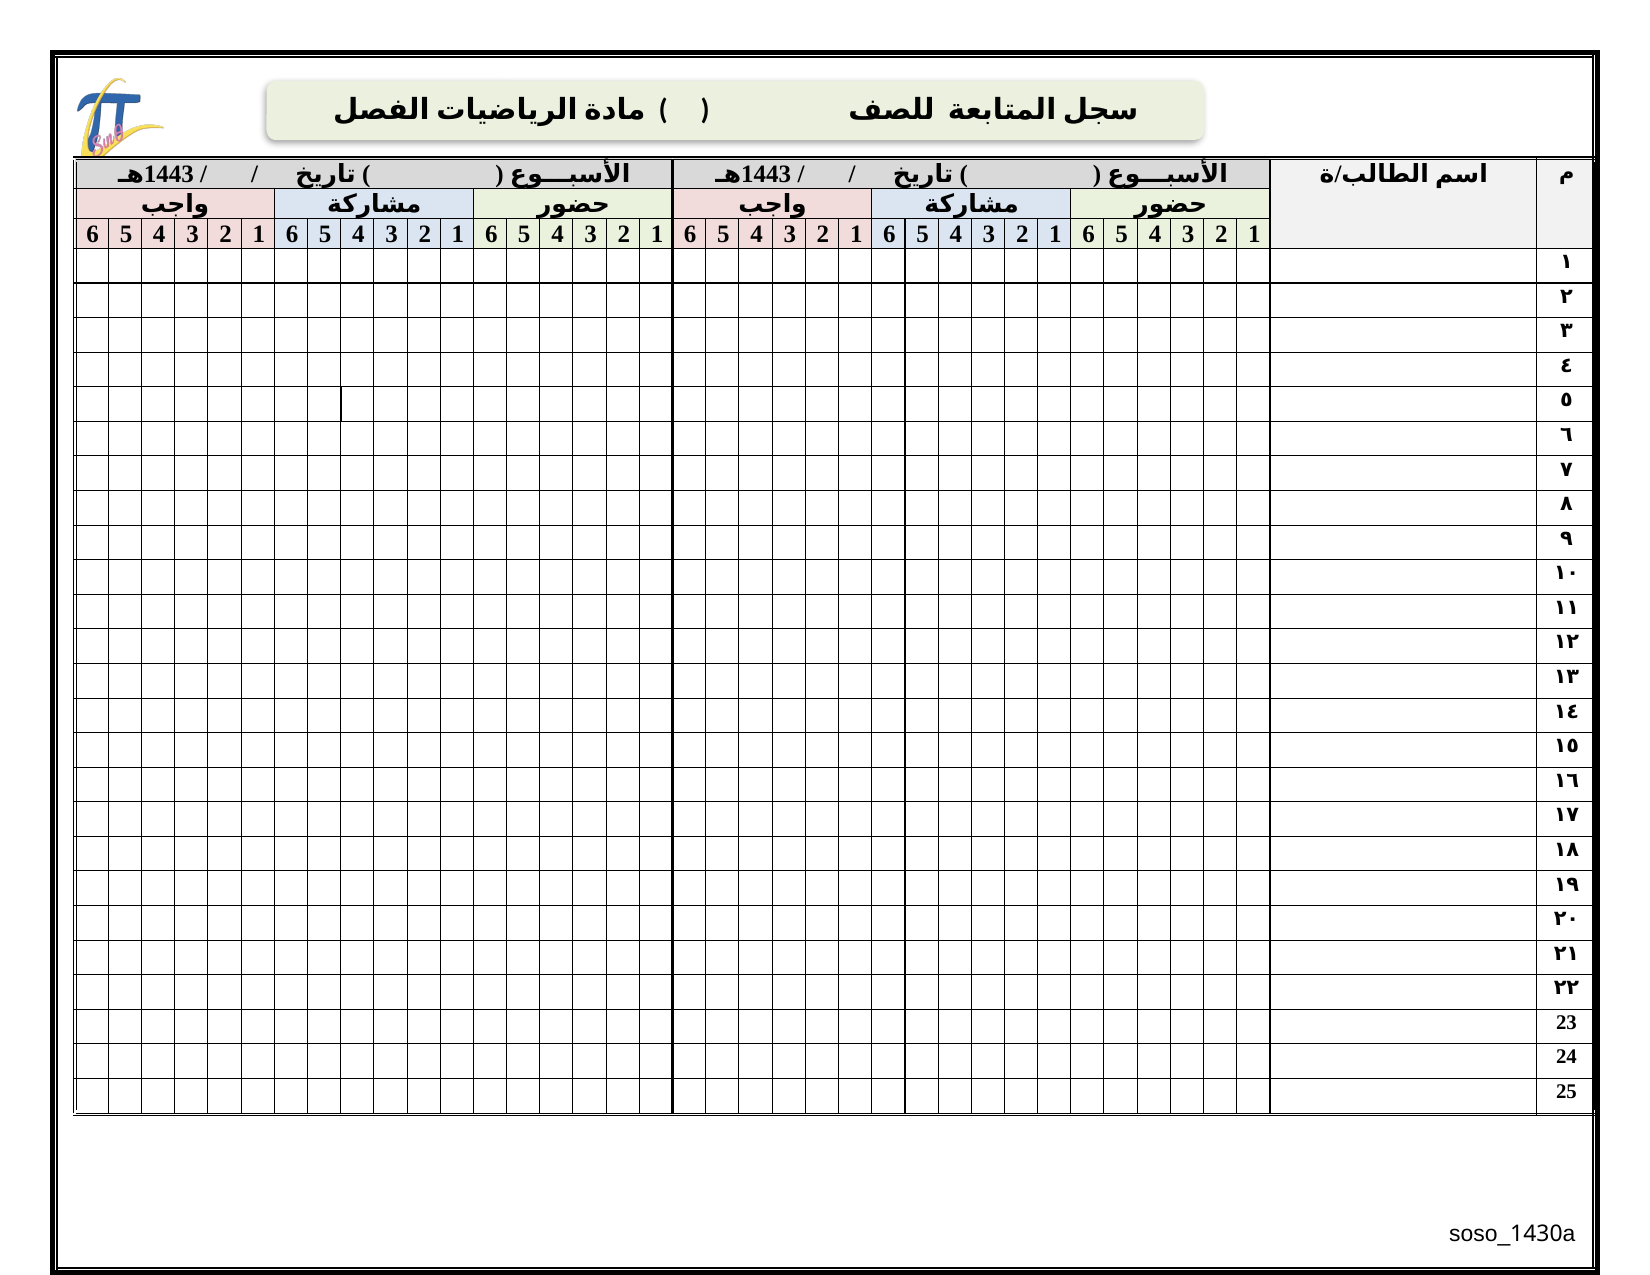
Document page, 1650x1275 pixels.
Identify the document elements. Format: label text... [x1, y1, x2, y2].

table_cell [242, 249, 274, 282]
table_cell ٦ [1537, 422, 1592, 455]
table_cell [1204, 871, 1236, 905]
table_cell [1138, 284, 1170, 317]
table_cell [208, 629, 241, 663]
table_cell [175, 733, 207, 767]
table_cell [839, 802, 871, 836]
table_cell [208, 387, 241, 421]
table_cell [1104, 353, 1137, 386]
table_cell [839, 1010, 871, 1043]
table_cell [806, 560, 838, 594]
table_cell [408, 629, 440, 663]
table_cell [1237, 526, 1269, 559]
table_cell [573, 837, 606, 870]
table_cell [1204, 595, 1236, 628]
table_cell [242, 802, 274, 836]
table_cell [408, 284, 440, 317]
table_cell [308, 526, 340, 559]
table_cell [242, 664, 274, 697]
table_cell 1 [839, 219, 871, 248]
table_cell [507, 768, 539, 801]
table_cell [242, 1044, 274, 1078]
table_cell [341, 284, 373, 317]
table_cell [674, 733, 705, 767]
table_cell [1138, 664, 1170, 697]
table_cell [773, 353, 805, 386]
table_cell [109, 837, 141, 870]
table_cell [441, 284, 473, 317]
table_cell [242, 975, 274, 1009]
table_cell [573, 768, 606, 801]
table_cell [607, 1079, 639, 1112]
table_cell [640, 491, 671, 524]
table_cell [474, 1079, 506, 1112]
table_cell [208, 975, 241, 1009]
table_cell [77, 595, 108, 628]
table_cell [242, 595, 274, 628]
table_cell [142, 975, 174, 1009]
table_cell [1104, 422, 1137, 455]
table_cell [242, 1010, 274, 1043]
table_cell [441, 249, 473, 282]
table_cell [77, 629, 108, 663]
table_cell [739, 526, 772, 559]
table_cell [1005, 975, 1037, 1009]
table_cell [872, 422, 904, 455]
table_cell [507, 871, 539, 905]
table_cell [573, 802, 606, 836]
table_cell [573, 387, 606, 421]
table_cell 2 [1204, 219, 1236, 248]
table_cell [607, 768, 639, 801]
table_cell [939, 733, 971, 767]
table_cell [839, 456, 871, 490]
table_cell [308, 353, 340, 386]
table_cell ٧ [1537, 456, 1592, 490]
table_cell [739, 941, 772, 974]
table_cell [374, 664, 407, 697]
table_cell [109, 595, 141, 628]
table_cell [1138, 906, 1170, 939]
table_cell [607, 353, 639, 386]
table_cell 4 [142, 219, 174, 248]
table_cell [1204, 906, 1236, 939]
table_cell [839, 941, 871, 974]
table_cell [242, 560, 274, 594]
table_cell مشاركة [275, 189, 473, 218]
table_cell [208, 802, 241, 836]
table_cell 5 [1104, 219, 1137, 248]
table_cell [972, 491, 1004, 524]
table_cell [1071, 353, 1103, 386]
table_cell مشاركة [872, 189, 1070, 218]
table_cell [540, 906, 572, 939]
table_cell [374, 1044, 407, 1078]
table_cell [674, 560, 705, 594]
table_cell [341, 629, 373, 663]
table_cell [474, 595, 506, 628]
table_cell [308, 629, 340, 663]
table_cell [1204, 733, 1236, 767]
table_cell [175, 456, 207, 490]
table_header الأسبـــوع ( ) تاريخ / / 1443هـ [674, 160, 1269, 188]
table_cell [308, 1044, 340, 1078]
table_cell [1071, 802, 1103, 836]
table_cell [1171, 387, 1203, 421]
table_cell [573, 249, 606, 282]
table_cell [573, 629, 606, 663]
table_cell [474, 1044, 506, 1078]
table_cell [1171, 560, 1203, 594]
table_cell [474, 664, 506, 697]
table_cell [341, 560, 373, 594]
table_cell [1271, 802, 1536, 836]
table_cell [806, 1079, 838, 1112]
table_cell [1171, 941, 1203, 974]
table_cell [275, 629, 307, 663]
table_cell [1005, 387, 1037, 421]
table_cell [1271, 1010, 1536, 1043]
table_cell [706, 664, 738, 697]
table_cell [175, 768, 207, 801]
table_cell [607, 595, 639, 628]
table_cell [939, 353, 971, 386]
table_cell [408, 595, 440, 628]
table_cell [972, 1079, 1004, 1112]
table_cell [839, 595, 871, 628]
table_cell [872, 802, 904, 836]
table_cell [142, 733, 174, 767]
table_cell [1005, 491, 1037, 524]
table_cell [441, 526, 473, 559]
table_cell [739, 353, 772, 386]
table_cell [341, 871, 373, 905]
table_cell [972, 595, 1004, 628]
table_cell [1005, 837, 1037, 870]
table_cell [739, 664, 772, 697]
table_cell [573, 526, 606, 559]
table_cell [408, 733, 440, 767]
table_cell [1171, 768, 1203, 801]
table_cell [275, 284, 307, 317]
table_cell [142, 664, 174, 697]
table_cell [1104, 975, 1137, 1009]
table_cell [640, 526, 671, 559]
table_cell [1071, 1044, 1103, 1078]
table_cell [1071, 318, 1103, 352]
table_cell [142, 871, 174, 905]
table_cell [1104, 491, 1137, 524]
table_cell [773, 387, 805, 421]
table_cell [308, 906, 340, 939]
table_cell [441, 802, 473, 836]
table_cell [939, 1044, 971, 1078]
table_cell [1071, 837, 1103, 870]
table_cell [706, 456, 738, 490]
table_cell [408, 941, 440, 974]
table_cell [1204, 422, 1236, 455]
table_cell [275, 1044, 307, 1078]
table_cell [706, 1079, 738, 1112]
table_cell [706, 699, 738, 732]
table_cell [806, 595, 838, 628]
table_cell [872, 491, 904, 524]
table_cell [573, 595, 606, 628]
table_cell [242, 871, 274, 905]
table_cell [1271, 699, 1536, 732]
table_cell [640, 699, 671, 732]
table_cell [972, 318, 1004, 352]
table_cell [77, 526, 108, 559]
table_cell [773, 422, 805, 455]
table_cell [441, 768, 473, 801]
table_cell [1271, 387, 1536, 421]
table_cell 2 [806, 219, 838, 248]
table_cell [342, 387, 373, 421]
table_cell [1138, 491, 1170, 524]
table_cell [640, 1044, 671, 1078]
table_cell [1104, 837, 1137, 870]
table_cell [1237, 387, 1269, 421]
table_cell [109, 664, 141, 697]
table_cell [474, 560, 506, 594]
table_cell [1038, 629, 1070, 663]
table_cell [1171, 699, 1203, 732]
table_cell [341, 491, 373, 524]
table_cell [242, 526, 274, 559]
table_cell 2 [208, 219, 241, 248]
table_cell [540, 664, 572, 697]
table_cell [573, 941, 606, 974]
table_cell [474, 906, 506, 939]
table_cell [773, 318, 805, 352]
table_cell [1237, 941, 1269, 974]
table_cell [242, 353, 274, 386]
table_cell [540, 595, 572, 628]
table_cell [77, 664, 108, 697]
table_cell [607, 975, 639, 1009]
table_cell [1237, 733, 1269, 767]
table_cell [839, 906, 871, 939]
table_cell [275, 664, 307, 697]
table_cell [706, 249, 738, 282]
table_cell [1271, 768, 1536, 801]
table_cell [906, 699, 938, 732]
table_cell [275, 560, 307, 594]
table_cell [374, 1010, 407, 1043]
table_cell [308, 284, 340, 317]
table_cell [739, 387, 772, 421]
table_cell ٢١ [1537, 941, 1592, 974]
table_cell [1271, 595, 1536, 628]
table_cell [674, 941, 705, 974]
table_cell [408, 422, 440, 455]
table_cell [1138, 941, 1170, 974]
table_cell [607, 387, 639, 421]
table_cell [142, 560, 174, 594]
table_cell [640, 837, 671, 870]
table_cell [1005, 629, 1037, 663]
table_cell [872, 284, 904, 317]
table_cell [906, 387, 938, 421]
table_cell [1038, 560, 1070, 594]
table_cell [374, 456, 407, 490]
table_cell [640, 871, 671, 905]
table_cell [1104, 629, 1137, 663]
table_cell [1005, 422, 1037, 455]
table_cell [175, 284, 207, 317]
table_cell [906, 284, 938, 317]
table_cell [308, 1010, 340, 1043]
table_cell [275, 699, 307, 732]
table_cell [872, 871, 904, 905]
table_cell [77, 284, 108, 317]
table_cell [1271, 871, 1536, 905]
table_cell [1005, 1010, 1037, 1043]
table_cell [939, 664, 971, 697]
table_cell [706, 318, 738, 352]
table_cell [1038, 733, 1070, 767]
table_cell [939, 768, 971, 801]
table_cell [906, 871, 938, 905]
table_cell [1237, 699, 1269, 732]
table_cell [674, 664, 705, 697]
table_cell [739, 1044, 772, 1078]
table_cell [1104, 318, 1137, 352]
table_cell [739, 768, 772, 801]
picture [75, 75, 168, 156]
table_cell [906, 249, 938, 282]
table_cell [507, 837, 539, 870]
table_cell [706, 837, 738, 870]
table_cell [441, 699, 473, 732]
table_cell 6 [77, 219, 108, 248]
table_cell 6 [474, 219, 506, 248]
table_cell [1005, 526, 1037, 559]
table_cell [939, 871, 971, 905]
table_cell [674, 318, 705, 352]
table_cell [275, 941, 307, 974]
table_cell 2 [1005, 219, 1037, 248]
table_cell [972, 249, 1004, 282]
table_cell [640, 1010, 671, 1043]
table_cell [1271, 1079, 1536, 1112]
table_cell [1005, 284, 1037, 317]
table_cell ١ [1537, 249, 1592, 282]
table_cell [208, 491, 241, 524]
table_cell [175, 664, 207, 697]
table_cell [1204, 456, 1236, 490]
table_cell [1204, 975, 1236, 1009]
table_cell [773, 526, 805, 559]
table_cell [1271, 837, 1536, 870]
table_cell [474, 353, 506, 386]
table_cell [906, 1010, 938, 1043]
table_cell [806, 733, 838, 767]
table_cell [1204, 318, 1236, 352]
table_cell [175, 1044, 207, 1078]
table_cell [507, 422, 539, 455]
table_cell [1038, 387, 1070, 421]
table_cell [573, 284, 606, 317]
table_cell [640, 733, 671, 767]
table_cell [1171, 664, 1203, 697]
table_cell [1271, 526, 1536, 559]
table_cell [540, 422, 572, 455]
table_cell [175, 941, 207, 974]
table_cell [208, 837, 241, 870]
table_cell [872, 837, 904, 870]
table_cell [142, 353, 174, 386]
table_cell [308, 491, 340, 524]
table_cell [474, 975, 506, 1009]
table_cell [374, 491, 407, 524]
table_cell [1038, 318, 1070, 352]
table_cell 25 [1537, 1079, 1592, 1112]
table_cell 1 [441, 219, 473, 248]
table_cell [507, 456, 539, 490]
table_cell [1171, 802, 1203, 836]
table_cell [640, 353, 671, 386]
table_cell [706, 733, 738, 767]
table_cell [507, 249, 539, 282]
table_cell [1138, 1010, 1170, 1043]
table_cell [408, 526, 440, 559]
table_cell [1138, 353, 1170, 386]
table_cell [1271, 491, 1536, 524]
table_cell [142, 906, 174, 939]
table_cell [1138, 387, 1170, 421]
table_cell [341, 526, 373, 559]
table_cell [1038, 664, 1070, 697]
table_cell [1005, 353, 1037, 386]
table_cell [441, 1079, 473, 1112]
table_cell [341, 456, 373, 490]
table_cell [939, 560, 971, 594]
table_cell [1138, 456, 1170, 490]
table_cell [906, 1079, 938, 1112]
table_cell [175, 802, 207, 836]
table_cell [474, 941, 506, 974]
table_cell [507, 491, 539, 524]
table_cell [175, 249, 207, 282]
table_cell [1038, 871, 1070, 905]
table_cell [839, 284, 871, 317]
table_cell [872, 249, 904, 282]
table_cell [607, 422, 639, 455]
table_cell [972, 768, 1004, 801]
table_cell [540, 871, 572, 905]
table_cell ١٠ [1537, 560, 1592, 594]
table_cell [474, 249, 506, 282]
table_cell [374, 249, 407, 282]
table_cell [906, 456, 938, 490]
table_cell [341, 699, 373, 732]
table_cell [408, 560, 440, 594]
table_cell [109, 318, 141, 352]
table_cell [1104, 664, 1137, 697]
table_cell [806, 249, 838, 282]
table_cell [1071, 456, 1103, 490]
table_cell [607, 664, 639, 697]
table_cell [175, 629, 207, 663]
table_cell [474, 456, 506, 490]
table_cell [1237, 249, 1269, 282]
table_cell [773, 560, 805, 594]
table_cell [175, 837, 207, 870]
table_cell [142, 284, 174, 317]
table_cell [1071, 526, 1103, 559]
table_cell [441, 941, 473, 974]
table_cell [341, 595, 373, 628]
table_cell [906, 1044, 938, 1078]
table_cell [142, 526, 174, 559]
table_cell [872, 941, 904, 974]
table_cell [308, 664, 340, 697]
table_cell [408, 249, 440, 282]
table_cell [308, 1079, 340, 1112]
table_cell ٢ [1537, 284, 1592, 317]
table_cell [939, 595, 971, 628]
table_cell [806, 837, 838, 870]
table_cell [208, 249, 241, 282]
table_cell [208, 733, 241, 767]
table_cell [939, 284, 971, 317]
table_cell [341, 664, 373, 697]
table_cell [275, 768, 307, 801]
table_cell [1271, 664, 1536, 697]
table_cell [441, 871, 473, 905]
table_cell [109, 1079, 141, 1112]
table_cell [1005, 941, 1037, 974]
table_cell [1237, 629, 1269, 663]
table_cell [474, 387, 506, 421]
table_cell [1271, 422, 1536, 455]
table_cell [341, 249, 373, 282]
table_cell [1237, 1010, 1269, 1043]
table_cell 6 [674, 219, 705, 248]
table_cell [1171, 422, 1203, 455]
table_cell [1237, 456, 1269, 490]
table_cell [474, 1010, 506, 1043]
table_cell 3 [374, 219, 407, 248]
table_cell [972, 802, 1004, 836]
table_cell [1171, 595, 1203, 628]
table_cell [1171, 629, 1203, 663]
table_cell [1038, 1010, 1070, 1043]
table_cell [674, 906, 705, 939]
table_cell [773, 249, 805, 282]
table_cell [806, 318, 838, 352]
table_cell [906, 941, 938, 974]
table_cell [374, 387, 407, 421]
table_cell [77, 837, 108, 870]
table_cell [408, 1010, 440, 1043]
table_cell [208, 526, 241, 559]
table_cell [109, 941, 141, 974]
table_cell [77, 871, 108, 905]
table_cell [474, 699, 506, 732]
table_cell [1071, 906, 1103, 939]
table_cell 5 [706, 219, 738, 248]
table_cell [972, 387, 1004, 421]
table_cell [773, 768, 805, 801]
table_cell [77, 1044, 108, 1078]
table_cell [1038, 353, 1070, 386]
table_cell [839, 975, 871, 1009]
table_cell [308, 733, 340, 767]
table_cell [77, 491, 108, 524]
table_cell [839, 768, 871, 801]
table_cell [640, 560, 671, 594]
table_cell [739, 249, 772, 282]
table_cell [540, 353, 572, 386]
table_cell [507, 595, 539, 628]
table_cell [773, 733, 805, 767]
table_cell [839, 422, 871, 455]
table_cell [607, 941, 639, 974]
table_cell [906, 733, 938, 767]
table_cell [1237, 595, 1269, 628]
table_cell [806, 1010, 838, 1043]
table_cell [773, 1010, 805, 1043]
table_cell [507, 1044, 539, 1078]
table_cell [142, 456, 174, 490]
table_cell [1171, 1079, 1203, 1112]
table_cell [1171, 491, 1203, 524]
table_cell [1005, 560, 1037, 594]
table_cell [739, 1079, 772, 1112]
table_cell [773, 456, 805, 490]
table_cell 6 [872, 219, 904, 248]
table_cell 5 [109, 219, 141, 248]
table_cell [441, 1010, 473, 1043]
table_cell [939, 906, 971, 939]
table_cell 4 [341, 219, 373, 248]
table_cell [839, 387, 871, 421]
table_cell [640, 941, 671, 974]
table_cell [308, 456, 340, 490]
table_cell [1204, 353, 1236, 386]
table_cell [939, 1079, 971, 1112]
table_cell [1171, 733, 1203, 767]
table_cell [1038, 491, 1070, 524]
table_cell [1005, 664, 1037, 697]
table_cell [77, 906, 108, 939]
table_cell [972, 422, 1004, 455]
table_cell [109, 802, 141, 836]
table_cell [374, 526, 407, 559]
table_cell [208, 560, 241, 594]
table_cell 6 [1071, 219, 1103, 248]
table_cell [1237, 318, 1269, 352]
table_cell [1237, 664, 1269, 697]
table_cell [1104, 1079, 1137, 1112]
table_cell [341, 1010, 373, 1043]
table_cell [706, 284, 738, 317]
table_cell [175, 1079, 207, 1112]
table_cell [142, 595, 174, 628]
table_cell [208, 318, 241, 352]
table_cell [972, 1044, 1004, 1078]
table_cell [275, 837, 307, 870]
table_cell [374, 595, 407, 628]
table_cell [1138, 422, 1170, 455]
table_cell [607, 284, 639, 317]
table_cell [674, 491, 705, 524]
table_cell ٣ [1537, 318, 1592, 352]
table_cell [1237, 975, 1269, 1009]
table_cell [607, 491, 639, 524]
table_cell [507, 318, 539, 352]
table_cell [374, 906, 407, 939]
table_cell [1204, 768, 1236, 801]
table_cell [674, 284, 705, 317]
table_cell [706, 1044, 738, 1078]
table_cell [441, 422, 473, 455]
table_cell [640, 284, 671, 317]
table_cell [573, 699, 606, 732]
table_cell [109, 768, 141, 801]
table_cell [474, 837, 506, 870]
table_cell [142, 768, 174, 801]
table_cell [674, 871, 705, 905]
table_cell [939, 1010, 971, 1043]
table_cell [906, 353, 938, 386]
table_cell 3 [773, 219, 805, 248]
table_cell ٨ [1537, 491, 1592, 524]
table_cell [1171, 1010, 1203, 1043]
table_cell [341, 941, 373, 974]
table_cell [1237, 802, 1269, 836]
table_cell [972, 560, 1004, 594]
table_cell [1204, 1010, 1236, 1043]
table_cell [972, 629, 1004, 663]
table_cell [308, 941, 340, 974]
table_cell [1171, 906, 1203, 939]
table_cell [242, 284, 274, 317]
table_cell [674, 526, 705, 559]
table_cell [1138, 802, 1170, 836]
table_cell [1104, 387, 1137, 421]
table_cell [706, 595, 738, 628]
table_cell [1005, 871, 1037, 905]
table_cell [1271, 456, 1536, 490]
table_cell [175, 318, 207, 352]
table_cell [1237, 1044, 1269, 1078]
table_cell [1071, 699, 1103, 732]
table_cell [839, 318, 871, 352]
table_cell [972, 284, 1004, 317]
table_cell [474, 871, 506, 905]
table_cell [1204, 560, 1236, 594]
table_cell [142, 837, 174, 870]
table_cell [839, 871, 871, 905]
table_cell [872, 906, 904, 939]
table_cell [142, 491, 174, 524]
table_cell [308, 802, 340, 836]
table_cell [1104, 1044, 1137, 1078]
table_cell [640, 387, 671, 421]
table_cell 24 [1537, 1044, 1592, 1078]
table_cell [408, 837, 440, 870]
table_cell [939, 975, 971, 1009]
table_cell [208, 1010, 241, 1043]
table_cell [441, 975, 473, 1009]
table_cell [408, 318, 440, 352]
table_cell [77, 975, 108, 1009]
table_cell [1005, 1044, 1037, 1078]
table_cell [441, 733, 473, 767]
table_cell [408, 664, 440, 697]
table_cell [441, 318, 473, 352]
table_cell [441, 837, 473, 870]
table_cell [640, 906, 671, 939]
table_cell [77, 249, 108, 282]
table_cell [341, 975, 373, 1009]
table_cell [507, 560, 539, 594]
table_cell [408, 699, 440, 732]
table_cell [1005, 456, 1037, 490]
table_cell [1271, 249, 1536, 282]
table_cell [872, 629, 904, 663]
table_cell [374, 353, 407, 386]
table_cell [275, 1079, 307, 1112]
table_cell ١٩ [1537, 871, 1592, 905]
table_cell [706, 353, 738, 386]
table_cell [540, 629, 572, 663]
table_cell [208, 456, 241, 490]
table_cell [674, 975, 705, 1009]
table_cell [872, 1010, 904, 1043]
table_cell [906, 837, 938, 870]
table_cell [906, 595, 938, 628]
table_cell [1138, 560, 1170, 594]
table_cell [1038, 941, 1070, 974]
table_cell [77, 733, 108, 767]
table_cell [706, 387, 738, 421]
table_cell [275, 318, 307, 352]
table_cell [374, 975, 407, 1009]
table_cell [640, 768, 671, 801]
table_cell [1104, 699, 1137, 732]
table_cell [674, 1079, 705, 1112]
table_cell [806, 491, 838, 524]
table_cell [806, 629, 838, 663]
table_cell [507, 975, 539, 1009]
table_cell [441, 491, 473, 524]
table_cell [109, 629, 141, 663]
table_cell [1171, 526, 1203, 559]
table_cell [806, 284, 838, 317]
table_cell [1204, 249, 1236, 282]
table_cell ٤ [1537, 353, 1592, 386]
table_cell [408, 1044, 440, 1078]
table_cell [374, 422, 407, 455]
table_cell [1071, 1079, 1103, 1112]
table_cell [1138, 1044, 1170, 1078]
table_cell [573, 353, 606, 386]
table_cell [308, 249, 340, 282]
table_cell [573, 1010, 606, 1043]
table_cell [674, 353, 705, 386]
table_cell [1104, 456, 1137, 490]
table_cell [507, 353, 539, 386]
table_cell [640, 664, 671, 697]
table_cell ٩ [1537, 526, 1592, 559]
table_cell [77, 353, 108, 386]
table_cell [341, 1044, 373, 1078]
table_cell [77, 699, 108, 732]
table_cell [939, 318, 971, 352]
table_cell [1271, 318, 1536, 352]
table_cell [972, 975, 1004, 1009]
table_cell [242, 491, 274, 524]
table_cell [77, 422, 108, 455]
table_cell [806, 699, 838, 732]
table_cell [607, 1044, 639, 1078]
table_cell [175, 353, 207, 386]
table_cell [872, 353, 904, 386]
table_cell [142, 422, 174, 455]
table_cell [806, 768, 838, 801]
table_cell [640, 802, 671, 836]
table_cell [408, 975, 440, 1009]
table_cell [674, 249, 705, 282]
table_cell [408, 387, 440, 421]
table_cell [872, 733, 904, 767]
table_cell [109, 1010, 141, 1043]
table_cell [441, 353, 473, 386]
table_cell [540, 837, 572, 870]
table_cell [75, 1079, 108, 1112]
table_cell [674, 387, 705, 421]
table_cell [1038, 768, 1070, 801]
table_cell [540, 802, 572, 836]
table_cell [806, 906, 838, 939]
table_cell [175, 560, 207, 594]
table_cell [1204, 1044, 1236, 1078]
table_cell [1237, 768, 1269, 801]
table_cell [939, 837, 971, 870]
table_cell [208, 906, 241, 939]
table_cell [1171, 284, 1203, 317]
table_cell [1171, 318, 1203, 352]
table_cell [972, 906, 1004, 939]
table_cell [1038, 284, 1070, 317]
table_cell [1071, 422, 1103, 455]
table_cell [906, 802, 938, 836]
table_cell ٥ [1537, 387, 1592, 421]
table_cell [175, 595, 207, 628]
table_cell [507, 664, 539, 697]
table_cell [441, 456, 473, 490]
table_cell [839, 629, 871, 663]
table_cell 2 [408, 219, 440, 248]
table_cell [773, 629, 805, 663]
table_cell [175, 871, 207, 905]
table_cell [1104, 906, 1137, 939]
table_cell [474, 422, 506, 455]
table_cell [1071, 595, 1103, 628]
table_cell [408, 456, 440, 490]
table_cell [674, 699, 705, 732]
table_cell [573, 871, 606, 905]
table_cell [275, 491, 307, 524]
table_cell [208, 699, 241, 732]
table_cell [242, 837, 274, 870]
table_cell [208, 284, 241, 317]
table_cell [308, 975, 340, 1009]
table_cell [773, 284, 805, 317]
table_cell [341, 802, 373, 836]
table_cell ١٢ [1537, 629, 1592, 663]
table_cell [341, 733, 373, 767]
table_cell [1204, 526, 1236, 559]
table_cell [208, 595, 241, 628]
table_cell [308, 595, 340, 628]
table_cell [1071, 975, 1103, 1009]
table_cell [972, 871, 1004, 905]
table_cell [341, 318, 373, 352]
table_cell [1171, 871, 1203, 905]
table_cell [1237, 491, 1269, 524]
table_cell [573, 975, 606, 1009]
table_cell [1104, 284, 1137, 317]
table_cell [773, 871, 805, 905]
table_cell [739, 837, 772, 870]
table_cell 1 [1237, 219, 1269, 248]
table_cell [1038, 699, 1070, 732]
table_cell [1237, 422, 1269, 455]
table_cell [939, 249, 971, 282]
table_cell [1038, 249, 1070, 282]
table_cell [242, 699, 274, 732]
table_cell [1138, 975, 1170, 1009]
table_cell ١٧ [1537, 802, 1592, 836]
table_cell 4 [1138, 219, 1170, 248]
table_cell [109, 422, 141, 455]
table_cell [1237, 353, 1269, 386]
table_cell [739, 629, 772, 663]
table_cell [972, 456, 1004, 490]
table_cell [573, 318, 606, 352]
table_cell [1237, 871, 1269, 905]
table_cell [739, 318, 772, 352]
table_cell [1005, 733, 1037, 767]
table_cell [1204, 941, 1236, 974]
table_cell [607, 629, 639, 663]
table_cell [408, 906, 440, 939]
table_cell [806, 802, 838, 836]
table_cell [175, 975, 207, 1009]
table_cell [109, 526, 141, 559]
table_cell [972, 733, 1004, 767]
table_cell [408, 353, 440, 386]
table_cell [142, 249, 174, 282]
table_cell [706, 629, 738, 663]
table_cell [972, 941, 1004, 974]
table_cell [706, 560, 738, 594]
table_cell [972, 526, 1004, 559]
table_cell [1271, 733, 1536, 767]
table_cell [706, 906, 738, 939]
table_cell 3 [1171, 219, 1203, 248]
table_cell [1038, 837, 1070, 870]
table_cell [806, 526, 838, 559]
table_cell [1104, 802, 1137, 836]
table_cell [1005, 318, 1037, 352]
table_cell [573, 906, 606, 939]
table_cell [773, 595, 805, 628]
table_cell [374, 733, 407, 767]
table_cell [109, 975, 141, 1009]
table_cell [77, 318, 108, 352]
table_cell [839, 733, 871, 767]
table_cell [706, 941, 738, 974]
table_cell [441, 560, 473, 594]
table_cell [972, 699, 1004, 732]
table_cell [77, 802, 108, 836]
table_cell [275, 526, 307, 559]
table_cell [739, 284, 772, 317]
table_cell [441, 387, 473, 421]
table_cell [374, 560, 407, 594]
table_cell [1138, 526, 1170, 559]
table_cell [1204, 491, 1236, 524]
table_cell [208, 353, 241, 386]
table_cell [607, 699, 639, 732]
table_cell [739, 491, 772, 524]
table_cell [607, 560, 639, 594]
table_cell [806, 456, 838, 490]
table_cell [308, 837, 340, 870]
table_cell [773, 906, 805, 939]
table_cell [640, 975, 671, 1009]
table_cell [1271, 1044, 1536, 1078]
table_cell [1271, 353, 1536, 386]
table_cell [1204, 1079, 1236, 1112]
table_cell [607, 1010, 639, 1043]
table_cell [1104, 733, 1137, 767]
table_cell [1138, 1079, 1170, 1112]
table_header م [1537, 160, 1592, 248]
table_cell [109, 249, 141, 282]
table_cell [408, 802, 440, 836]
table_cell [674, 837, 705, 870]
table_cell [607, 456, 639, 490]
table_cell [1271, 629, 1536, 663]
table_cell [640, 249, 671, 282]
table_cell [474, 526, 506, 559]
table_cell [374, 837, 407, 870]
table_cell [573, 664, 606, 697]
table_cell [1237, 1079, 1269, 1112]
table_cell [939, 629, 971, 663]
table_cell [275, 733, 307, 767]
table_cell [872, 1079, 904, 1112]
table_cell [1204, 837, 1236, 870]
table_cell [242, 733, 274, 767]
table_cell [773, 802, 805, 836]
table_cell [906, 526, 938, 559]
table_cell [275, 456, 307, 490]
table_cell [939, 802, 971, 836]
table_cell [806, 871, 838, 905]
table_cell ١٥ [1537, 733, 1592, 767]
table_cell [142, 1010, 174, 1043]
table_cell [374, 871, 407, 905]
table_cell [341, 906, 373, 939]
table_cell [242, 422, 274, 455]
table_cell [540, 456, 572, 490]
table_cell [242, 387, 274, 421]
table_cell [242, 768, 274, 801]
table_cell [806, 387, 838, 421]
table_cell [408, 1079, 440, 1112]
table_cell [1005, 249, 1037, 282]
table_cell [972, 353, 1004, 386]
table_cell [939, 526, 971, 559]
table_cell [1171, 353, 1203, 386]
table_cell [573, 1079, 606, 1112]
table_cell [275, 387, 307, 421]
table_cell [175, 699, 207, 732]
table_cell [1071, 491, 1103, 524]
table_cell [906, 768, 938, 801]
table_cell [674, 456, 705, 490]
table_cell [872, 595, 904, 628]
table_cell [1171, 1044, 1203, 1078]
table_cell [607, 733, 639, 767]
table_cell [408, 871, 440, 905]
table_cell [540, 941, 572, 974]
table_cell [77, 768, 108, 801]
table_cell [175, 387, 207, 421]
table_cell [341, 1079, 373, 1112]
table_cell [674, 802, 705, 836]
table_cell [1071, 941, 1103, 974]
table_cell [77, 387, 108, 421]
table_cell [1271, 560, 1536, 594]
table_cell [1138, 318, 1170, 352]
table_cell [474, 491, 506, 524]
table_cell [1104, 526, 1137, 559]
table_cell واجب [77, 189, 274, 218]
table_cell [540, 1044, 572, 1078]
table_cell [939, 422, 971, 455]
table_cell [1071, 664, 1103, 697]
table_cell [806, 941, 838, 974]
table_cell [175, 1010, 207, 1043]
table_cell [507, 526, 539, 559]
table_cell [773, 1044, 805, 1078]
table_cell [77, 941, 108, 974]
table_cell [1005, 595, 1037, 628]
table_cell [109, 456, 141, 490]
table_cell [1271, 941, 1536, 974]
table_cell حضور [1071, 189, 1269, 218]
table_cell [540, 491, 572, 524]
table_cell [706, 871, 738, 905]
table_cell [540, 284, 572, 317]
table_cell [540, 318, 572, 352]
table_cell [1237, 284, 1269, 317]
table_cell [607, 837, 639, 870]
table_cell [374, 699, 407, 732]
table_cell [1071, 249, 1103, 282]
table_cell [540, 560, 572, 594]
table_cell [142, 941, 174, 974]
table_cell [308, 422, 340, 455]
table_cell [540, 733, 572, 767]
table_cell [275, 802, 307, 836]
table_cell [374, 284, 407, 317]
table_cell [773, 491, 805, 524]
table_cell [773, 664, 805, 697]
table_cell [341, 837, 373, 870]
table_cell [739, 975, 772, 1009]
table_cell [308, 871, 340, 905]
table_cell [109, 284, 141, 317]
table_cell [1071, 733, 1103, 767]
table_cell [109, 1044, 141, 1078]
table_cell [507, 387, 539, 421]
table_cell [507, 284, 539, 317]
table_cell [109, 733, 141, 767]
table_cell [77, 560, 108, 594]
table_cell [242, 906, 274, 939]
table_cell [1005, 802, 1037, 836]
table_cell [507, 699, 539, 732]
table_cell [939, 491, 971, 524]
table_cell [706, 768, 738, 801]
table_cell واجب [674, 189, 871, 218]
table_cell [640, 595, 671, 628]
table_cell [507, 906, 539, 939]
table_cell [540, 1079, 572, 1112]
table_cell ١٨ [1537, 837, 1592, 870]
table_cell [739, 560, 772, 594]
table_cell [607, 802, 639, 836]
table_cell [839, 1044, 871, 1078]
table_cell [1237, 560, 1269, 594]
table_cell 5 [507, 219, 539, 248]
table_cell [275, 871, 307, 905]
table_cell [208, 664, 241, 697]
table_cell [208, 871, 241, 905]
table_cell [142, 1079, 174, 1112]
table_cell [906, 906, 938, 939]
table_cell [906, 629, 938, 663]
table_cell [175, 526, 207, 559]
table_cell [142, 1044, 174, 1078]
table_cell [275, 249, 307, 282]
table_cell [872, 456, 904, 490]
table_cell [573, 1044, 606, 1078]
table_header اسم الطالب/ة [1271, 160, 1536, 248]
table_cell [441, 629, 473, 663]
table_cell [607, 318, 639, 352]
table_cell [939, 699, 971, 732]
table_cell [607, 871, 639, 905]
table_cell [939, 456, 971, 490]
table_cell [242, 1079, 274, 1112]
table_cell [1171, 249, 1203, 282]
table_cell [275, 975, 307, 1009]
table_cell [1138, 768, 1170, 801]
table_cell [1271, 906, 1536, 939]
table_cell [972, 1010, 1004, 1043]
table_cell [441, 906, 473, 939]
table_cell 5 [906, 219, 938, 248]
table_cell 5 [308, 219, 340, 248]
table_cell [1138, 699, 1170, 732]
table_cell [208, 1044, 241, 1078]
table_cell [1005, 768, 1037, 801]
table_cell [242, 456, 274, 490]
table_cell [1005, 906, 1037, 939]
table_cell [1071, 560, 1103, 594]
table_cell [706, 802, 738, 836]
table_cell 4 [540, 219, 572, 248]
table_cell [142, 387, 174, 421]
table_cell [1038, 1044, 1070, 1078]
table_cell 3 [175, 219, 207, 248]
table_cell [540, 699, 572, 732]
table_cell [573, 456, 606, 490]
table_cell [773, 1079, 805, 1112]
table_cell [640, 318, 671, 352]
table_cell [872, 975, 904, 1009]
table_cell 3 [972, 219, 1004, 248]
table_cell [872, 560, 904, 594]
table_cell [739, 802, 772, 836]
table_cell [773, 941, 805, 974]
table_cell ١٤ [1537, 699, 1592, 732]
table_cell [806, 664, 838, 697]
table_cell [474, 768, 506, 801]
table_cell [739, 1010, 772, 1043]
table_cell [872, 699, 904, 732]
table_cell [640, 1079, 671, 1112]
table_cell [640, 456, 671, 490]
table_cell [939, 387, 971, 421]
table_cell ٢٢ [1537, 975, 1592, 1009]
table_cell [1104, 560, 1137, 594]
table_cell [839, 526, 871, 559]
table_cell [872, 664, 904, 697]
table_cell [308, 699, 340, 732]
table_cell [109, 871, 141, 905]
table_cell [1171, 456, 1203, 490]
table_cell [1204, 629, 1236, 663]
table_cell ١٣ [1537, 664, 1592, 697]
table_cell [507, 802, 539, 836]
table_cell [1271, 975, 1536, 1009]
table_cell [739, 906, 772, 939]
table_cell [540, 387, 572, 421]
table_cell [906, 422, 938, 455]
table_cell [706, 1010, 738, 1043]
table_cell [441, 664, 473, 697]
table_cell [308, 387, 340, 421]
table_cell [308, 318, 340, 352]
table_cell [906, 664, 938, 697]
table_cell [540, 768, 572, 801]
table_cell [474, 629, 506, 663]
table_cell [540, 975, 572, 1009]
table_cell [1138, 249, 1170, 282]
table_cell [674, 1044, 705, 1078]
table_cell [1071, 284, 1103, 317]
table_cell حضور [474, 189, 671, 218]
table_cell [706, 975, 738, 1009]
table_cell [109, 699, 141, 732]
table_cell [674, 595, 705, 628]
table_cell [408, 491, 440, 524]
table_cell [806, 353, 838, 386]
table_cell [1038, 526, 1070, 559]
table_cell [1038, 802, 1070, 836]
table_cell [175, 422, 207, 455]
table_cell [142, 318, 174, 352]
table_cell [706, 526, 738, 559]
table_cell [573, 560, 606, 594]
table_cell [872, 387, 904, 421]
table_cell [1204, 664, 1236, 697]
table_cell [806, 422, 838, 455]
table_cell [540, 526, 572, 559]
table_cell [1271, 284, 1536, 317]
table_cell [1038, 456, 1070, 490]
table_cell [275, 353, 307, 386]
table_cell [839, 353, 871, 386]
table_cell [1071, 387, 1103, 421]
table_cell [739, 422, 772, 455]
table_cell [1204, 802, 1236, 836]
table_cell [839, 699, 871, 732]
table_cell [739, 733, 772, 767]
table_cell [1237, 906, 1269, 939]
table_cell [275, 595, 307, 628]
table_cell [1005, 1079, 1037, 1112]
table_cell [773, 837, 805, 870]
table_cell [674, 768, 705, 801]
table_cell 1 [640, 219, 671, 248]
table_cell [374, 629, 407, 663]
table_cell [872, 526, 904, 559]
table_cell [1071, 768, 1103, 801]
table_cell [142, 699, 174, 732]
table_cell [374, 318, 407, 352]
table_cell [573, 733, 606, 767]
table_cell [374, 1079, 407, 1112]
table_header الأسبـــوع ( ) تاريخ / / 1443هـ [75, 160, 671, 188]
table_cell [540, 1010, 572, 1043]
table_cell [142, 802, 174, 836]
table_cell [607, 249, 639, 282]
table_cell 4 [939, 219, 971, 248]
table_cell [872, 768, 904, 801]
table_cell [839, 837, 871, 870]
table_cell [275, 422, 307, 455]
table_cell [1171, 975, 1203, 1009]
table_cell [1038, 906, 1070, 939]
table_cell [739, 595, 772, 628]
table_cell [1071, 1010, 1103, 1043]
table_cell [1038, 975, 1070, 1009]
table_cell [374, 941, 407, 974]
table_cell [839, 560, 871, 594]
table_cell [275, 1010, 307, 1043]
table_cell [507, 629, 539, 663]
table_cell [474, 733, 506, 767]
table_cell [839, 249, 871, 282]
table_cell [341, 353, 373, 386]
table_cell [1138, 595, 1170, 628]
table_cell 2 [607, 219, 639, 248]
table_cell [1138, 837, 1170, 870]
table_cell [474, 318, 506, 352]
table_cell [640, 629, 671, 663]
table_cell [242, 318, 274, 352]
table_cell [906, 560, 938, 594]
table_cell ٢٠ [1537, 906, 1592, 939]
table_cell [208, 422, 241, 455]
table_cell [441, 1044, 473, 1078]
table_cell 3 [573, 219, 606, 248]
table_cell [408, 768, 440, 801]
table_cell [109, 353, 141, 386]
table_cell [674, 1010, 705, 1043]
table_cell [109, 387, 141, 421]
table_cell [640, 422, 671, 455]
table_cell [607, 526, 639, 559]
table_cell [308, 560, 340, 594]
table_cell [674, 422, 705, 455]
table_cell [474, 284, 506, 317]
table_cell [773, 699, 805, 732]
table_cell [806, 975, 838, 1009]
table_cell [474, 802, 506, 836]
table_cell 23 [1537, 1010, 1592, 1043]
table_cell [242, 941, 274, 974]
table_cell [939, 941, 971, 974]
table_cell [872, 1044, 904, 1078]
table_cell [607, 906, 639, 939]
table_cell [972, 664, 1004, 697]
table_cell [441, 595, 473, 628]
table_cell 1 [242, 219, 274, 248]
table_cell [1104, 871, 1137, 905]
table_cell [1171, 837, 1203, 870]
table_cell [275, 906, 307, 939]
table_cell [242, 629, 274, 663]
table_cell [1104, 768, 1137, 801]
table_cell [839, 1079, 871, 1112]
table_cell [806, 1044, 838, 1078]
table_cell [906, 318, 938, 352]
table_cell [1038, 422, 1070, 455]
table_cell [739, 456, 772, 490]
table_cell [77, 1010, 108, 1043]
table_cell [1138, 629, 1170, 663]
table_cell 4 [739, 219, 772, 248]
table_cell [507, 1079, 539, 1112]
table_cell [374, 768, 407, 801]
table_cell [208, 768, 241, 801]
table_cell [507, 1010, 539, 1043]
table_cell [208, 1079, 241, 1112]
table_cell 6 [275, 219, 307, 248]
table_cell [1138, 871, 1170, 905]
table_cell [1204, 284, 1236, 317]
table_cell ١١ [1537, 595, 1592, 628]
table_cell [674, 629, 705, 663]
table_cell [1138, 733, 1170, 767]
table_cell [906, 491, 938, 524]
table_cell [1104, 595, 1137, 628]
table_cell [308, 768, 340, 801]
table_cell [1104, 941, 1137, 974]
table_cell [341, 768, 373, 801]
table_cell [540, 249, 572, 282]
table_cell [109, 906, 141, 939]
table_cell [1071, 629, 1103, 663]
table_cell [1038, 595, 1070, 628]
table_cell [109, 560, 141, 594]
table_cell [1204, 387, 1236, 421]
table_cell [839, 491, 871, 524]
table_cell [706, 491, 738, 524]
table_cell [77, 456, 108, 490]
table_cell [573, 422, 606, 455]
table_cell [739, 699, 772, 732]
table_cell [208, 941, 241, 974]
table_cell [906, 975, 938, 1009]
table_cell [507, 733, 539, 767]
table_cell [1237, 837, 1269, 870]
table_cell [1071, 871, 1103, 905]
table_cell 1 [1038, 219, 1070, 248]
table_cell [773, 975, 805, 1009]
table_cell [1204, 699, 1236, 732]
table_cell [1104, 1010, 1137, 1043]
table_cell [972, 837, 1004, 870]
table_cell [109, 491, 141, 524]
table_cell [175, 491, 207, 524]
table_cell [1005, 699, 1037, 732]
table_cell [142, 629, 174, 663]
table_cell [175, 906, 207, 939]
table_cell ١٦ [1537, 768, 1592, 801]
table_cell [341, 422, 373, 455]
table_cell [839, 664, 871, 697]
table_cell [1038, 1079, 1070, 1112]
table_cell [739, 871, 772, 905]
table_cell [573, 491, 606, 524]
table_cell [872, 318, 904, 352]
table_cell [374, 802, 407, 836]
table_cell [706, 422, 738, 455]
table_cell [1104, 249, 1137, 282]
table_cell [507, 941, 539, 974]
